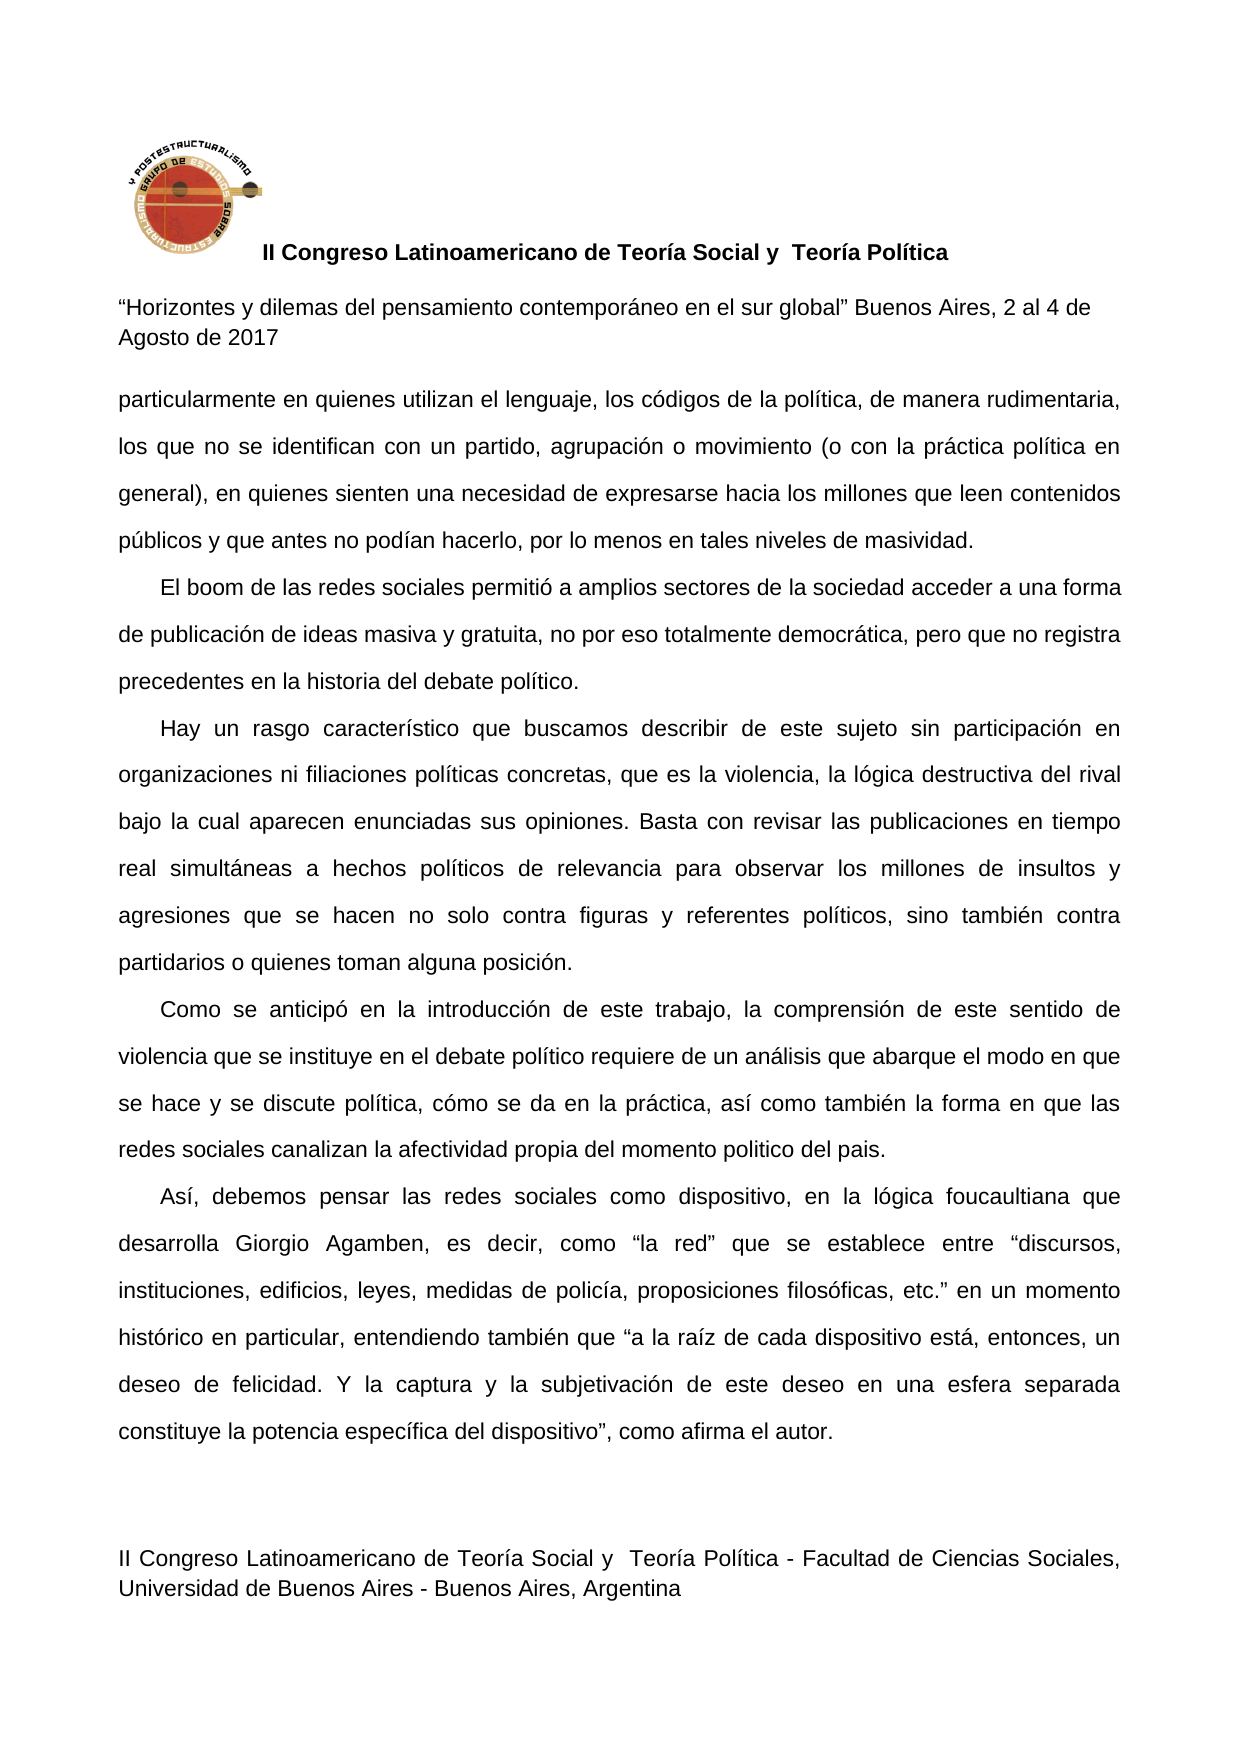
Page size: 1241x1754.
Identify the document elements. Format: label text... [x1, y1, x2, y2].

text Hay un rasgo característico que buscamos describir de este sujeto sin participación en organizaciones ni filiaciones políticas concretas, que es la violencia, la lógica destructiva del rival bajo la cual aparecen enunciadas sus opiniones. Basta con revisar las publicaciones en tiempo real simultáneas a hechos políticos de relevancia para observar los millones de insultos y agresiones que se hacen no solo contra figuras y referentes políticos, sino también contra partidarios o quienes toman alguna posición. [118, 714, 1122, 975]
picture [118, 98, 263, 261]
text Como se anticipó en la introducción de este trabajo, la comprensión de este sentido de violencia que se instituye en el debate político requiere de un análisis que abarque el modo en que se hace y se discute política, cómo se da en la práctica, así como también la forma en que las redes sociales canalizan la afectividad propia del momento politico del pais. [118, 996, 1122, 1163]
text Así, debemos pensar las redes sociales como dispositivo, en la lógica foucaultiana que desarrolla Giorgio Agamben, es decir, como “la red” que se establece entre “discursos, instituciones, edificios, leyes, medidas de policía, proposiciones filosóficas, etc.” en un momento histórico en particular, entendiendo también que “a la raíz de cada dispositivo está, entonces, un deseo de felicidad. Y la captura y la subjetivación de este deseo en una esfera separada constituye la potencia específica del dispositivo”, como afirma el autor. [118, 1183, 1122, 1444]
text El boom de las redes sociales permitió a amplios sectores de la sociedad acceder a una forma de publicación de ideas masiva y gratuita, no por eso totalmente democrática, pero que no registra precedentes en la historia del debate político. [118, 574, 1122, 694]
